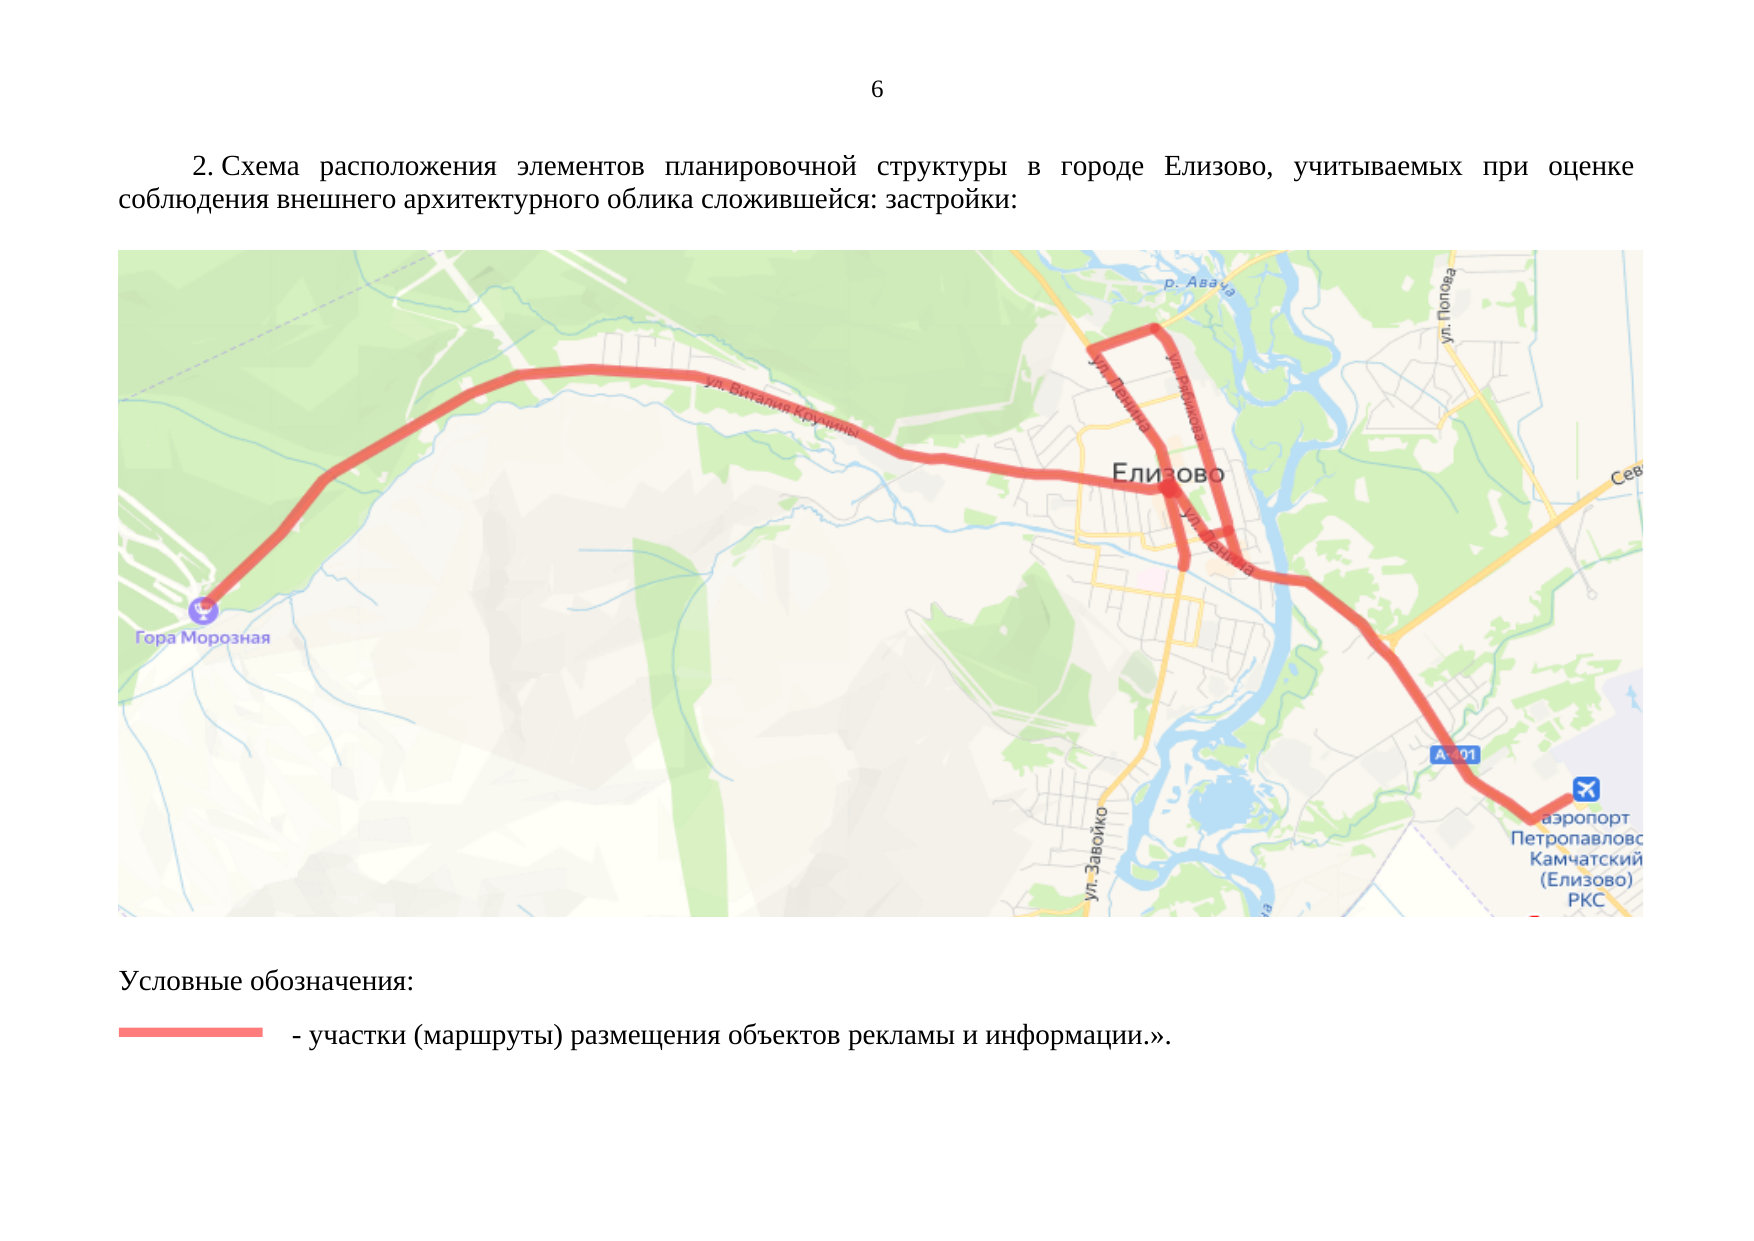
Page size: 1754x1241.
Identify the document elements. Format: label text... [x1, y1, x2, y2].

table_header - участки (маршруты) размещения объектов рекламы и информации.». [280, 1017, 1624, 1051]
table_header [89, 1017, 280, 1051]
picture [118, 250, 1644, 917]
list Схема расположения элементов планировочной структуры в городе Елизово, учитываемых при оценке соблюдения внешнего архитектурного облика сложившейся: застройки: [118, 148, 1636, 215]
text Условные обозначения: [118, 963, 1636, 997]
